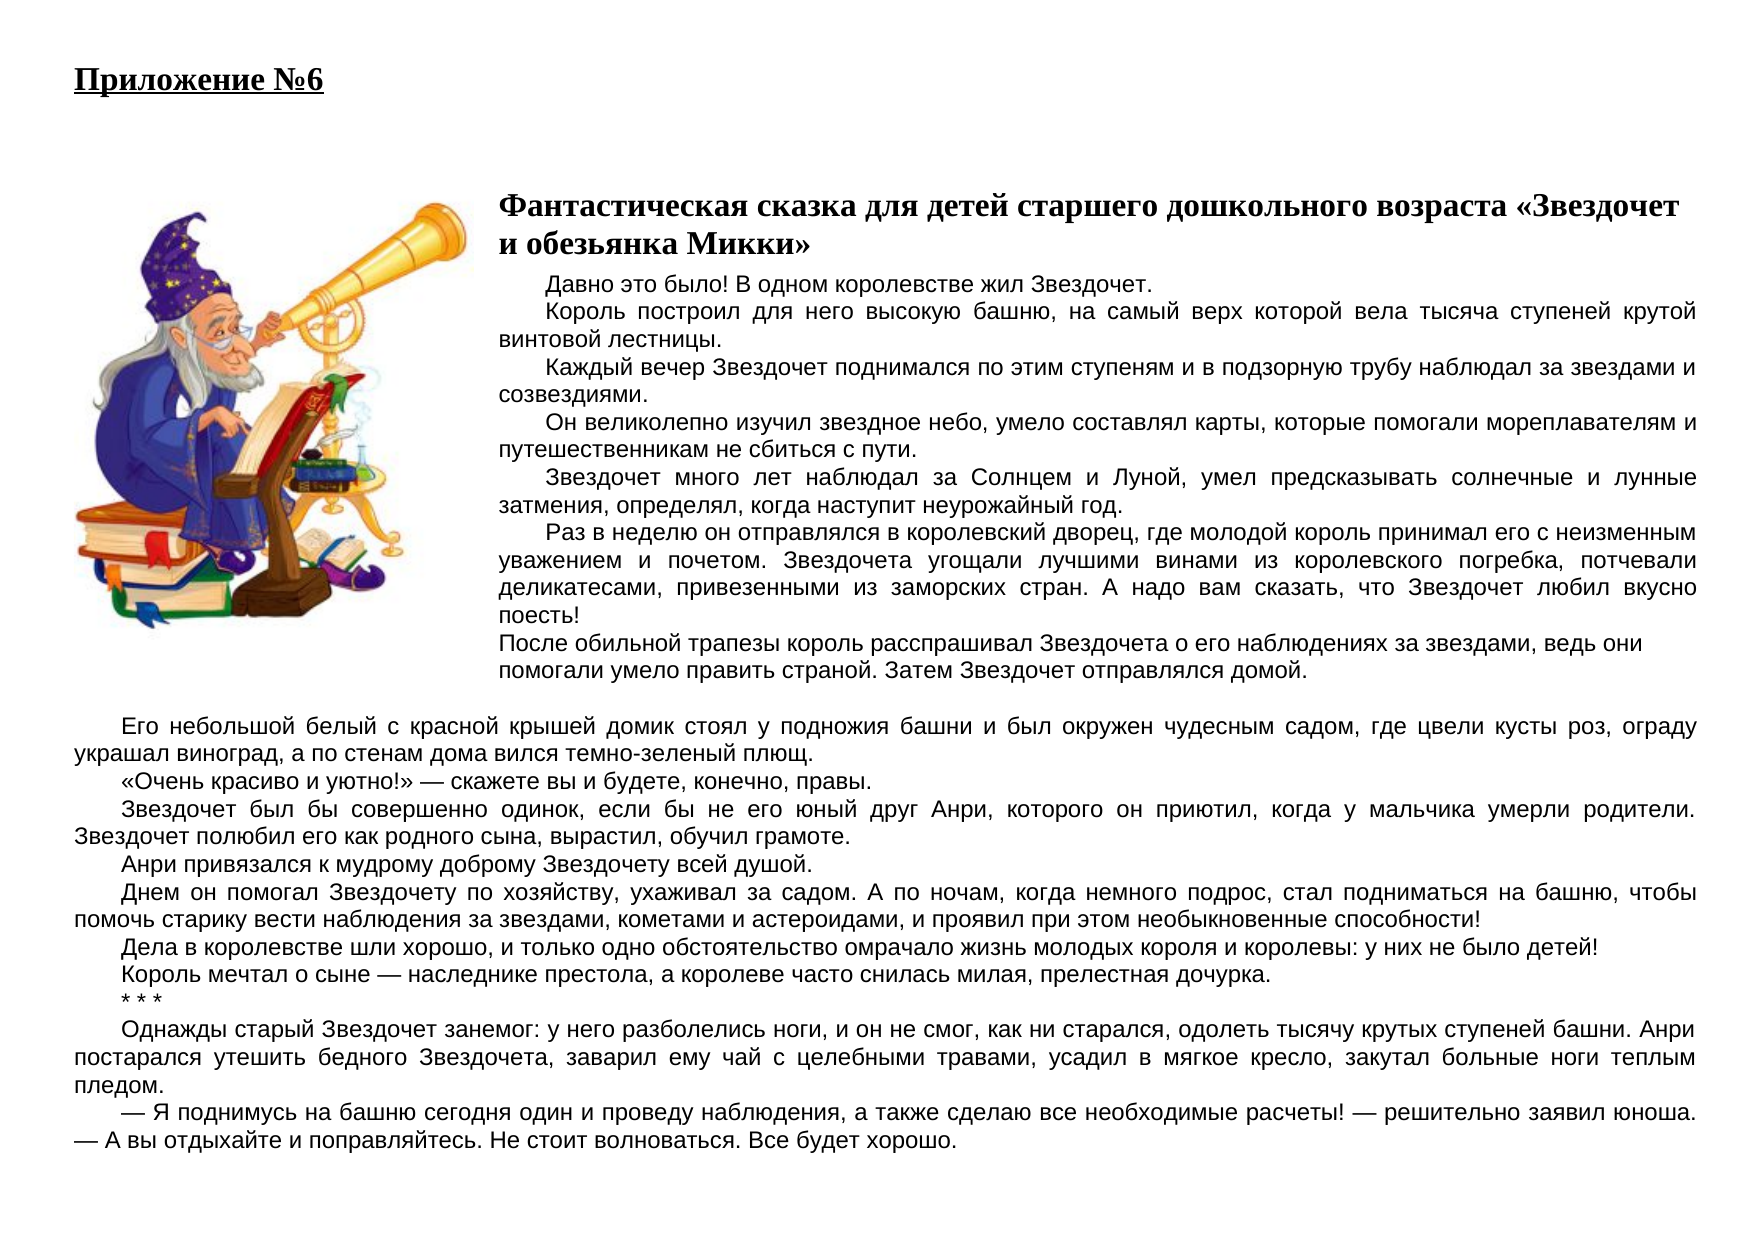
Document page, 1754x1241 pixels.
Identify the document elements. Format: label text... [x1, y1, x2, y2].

table_header [63, 178, 487, 712]
text Днем он помогал Звездочету по хозяйству, ухаживал за садом. А по ночам, когда немного подрос, стал подниматься на башню, чтобы помочь старику вести наблюдения за звездами, кометами и астероидами, и проявил при этом необыкновенные способности! [74, 877, 1698, 933]
text Его небольшой белый с красной крышей домик стоял у подножия башни и был окружен чудесным садом, где цвели кусты роз, ограду украшал виноград, а по стенам дома вился темно-зеленый плющ. [74, 712, 1698, 767]
text «Очень красиво и уютно!» — скажете вы и будете, конечно, правы. [74, 767, 1698, 794]
text Однажды старый Звездочет занемог: у него разболелись ноги, и он не смог, как ни старался, одолеть тысячу крутых ступеней башни. Анри постарался утешить бедного Звездочета, заварил ему чай с целебными травами, усадил в мягкое кресло, закутал больные ноги теплым пледом. [74, 1015, 1698, 1098]
text Дела в королевстве шли хорошо, и только одно обстоятельство омрачало жизнь молодых короля и королевы: у них не было детей! [74, 933, 1698, 960]
text Король мечтал о сыне — наследнике престола, а королеве часто снилась милая, прелестная дочурка. [74, 960, 1698, 988]
text Анри привязался к мудрому доброму Звездочету всей душой. [74, 850, 1698, 877]
text — Я поднимусь на башню сегодня один и проведу наблюдения, а также сделаю все необходимые расчеты! — решительно заявил юноша. — А вы отдыхайте и поправляйтесь. Не стоит волноваться. Все будет хорошо. [74, 1098, 1698, 1153]
text Звездочет был бы совершенно одинок, если бы не его юный друг Анри, которого он приютил, когда у мальчика умерли родители. Звездочет полюбил его как родного сына, вырастил, обучил грамоте. [74, 794, 1698, 850]
picture [73, 177, 474, 643]
text Приложение №6 [74, 59, 1698, 97]
table_header Фантастическая сказка для детей старшего дошкольного возраста «Звездочет и обезьянка Микки» Давно это было! В одном королевстве жил Звездочет. Король построил для него высокую башню, на самый верх которой вела тысяча ступеней крутой винтовой лестницы. Каждый вечер Звездочет поднимался по этим ступеням и в подзорную трубу наблюдал за звездами и созвездиями. Он великолепно изучил звездное небо, умело составлял карты, которые помогали мореплавателям и путешественникам не сбиться с пути. Звездочет много лет наблюдал за Солнцем и Луной, умел предсказывать солнечные и лунные затмения, определял, когда наступит неурожайный год. Раз в неделю он отправлялся в королевский дворец, где молодой король принимал его с неизменным уважением и почетом. Звездочета угощали лучшими винами из королевского погребка, потчевали деликатесами, привезенными из заморских стран. А надо вам сказать, что Звездочет любил вкусно поесть! После обильной трапезы король расспрашивал Звездочета о его наблюдениях за звездами, ведь они помогали умело править страной. Затем Звездочет отправлялся домой. [487, 178, 1709, 712]
text * * * [74, 988, 1698, 1015]
